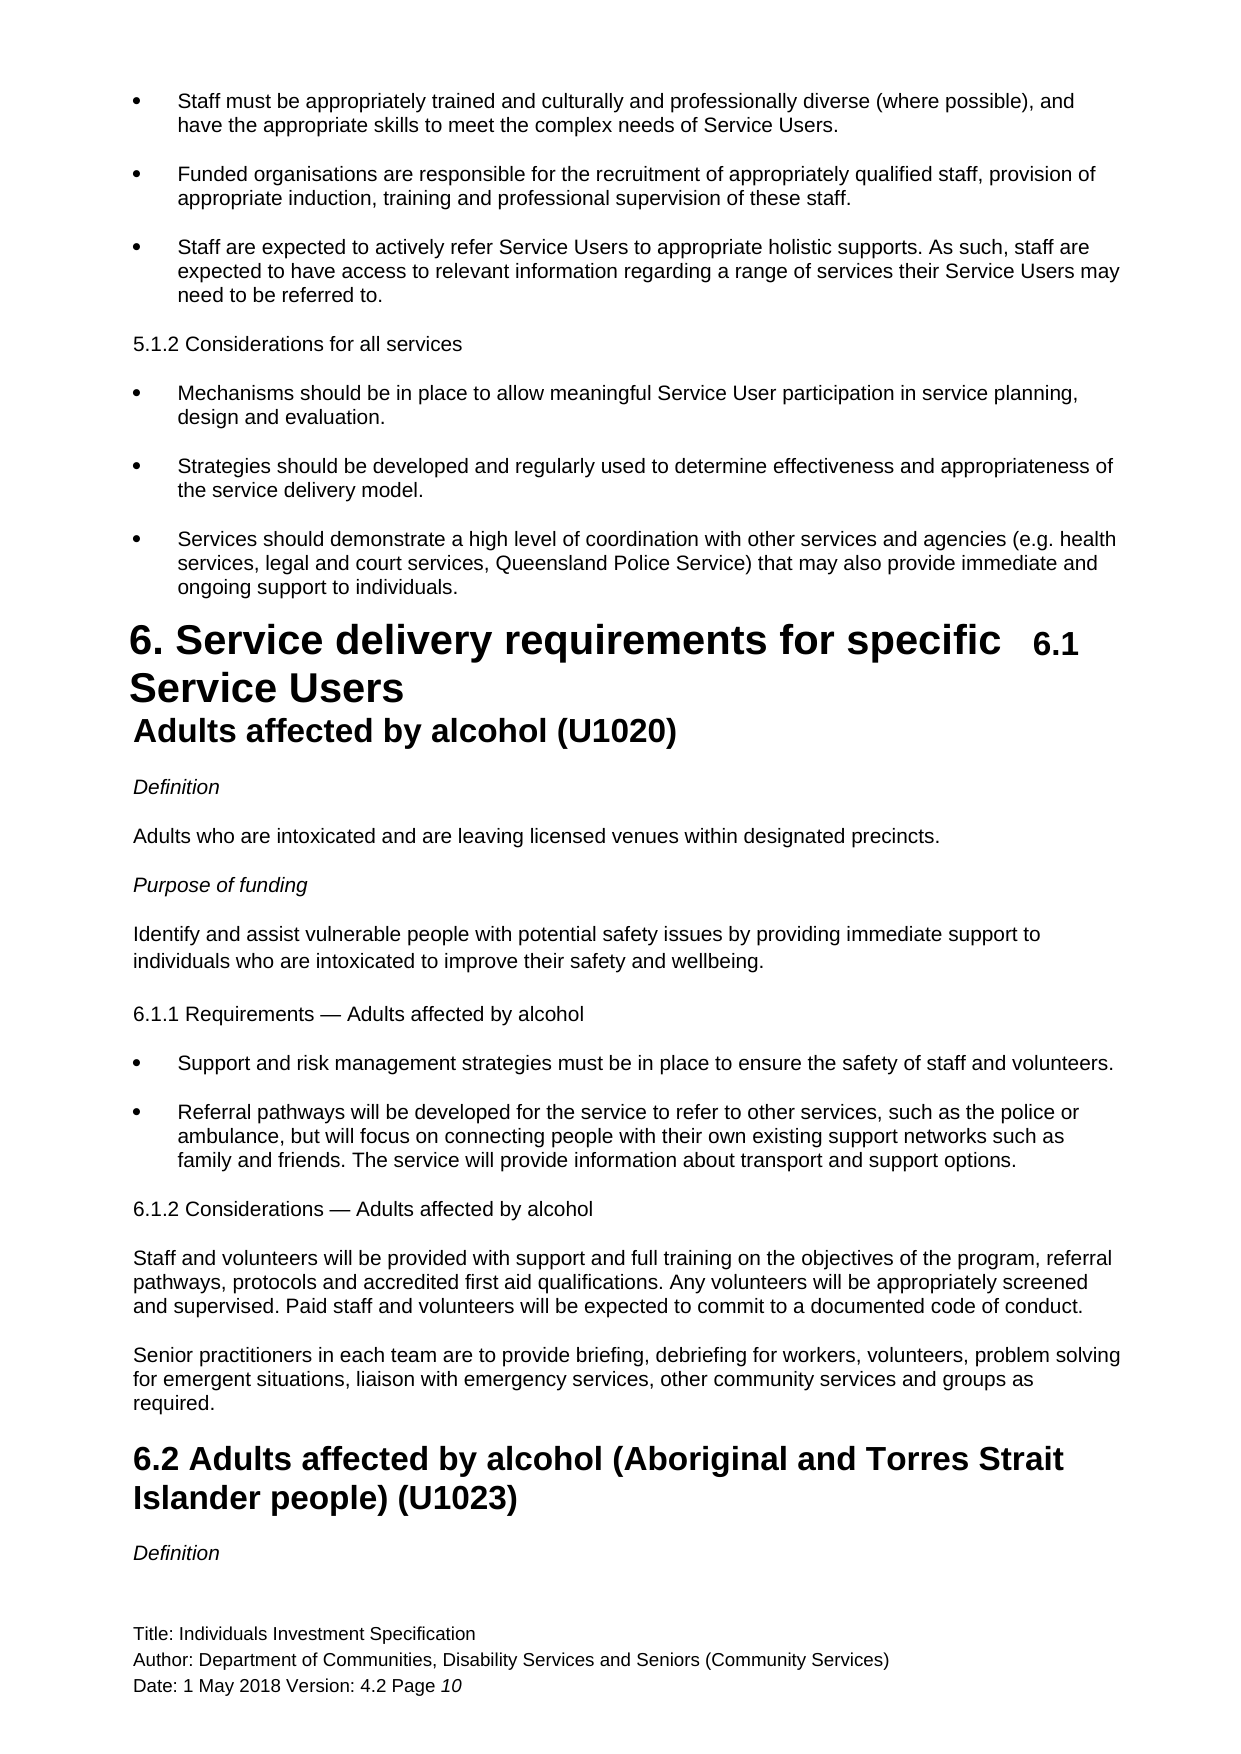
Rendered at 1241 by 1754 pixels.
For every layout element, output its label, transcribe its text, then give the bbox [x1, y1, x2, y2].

list Staff are expected to actively refer Service Users to appropriate holistic supports. As such, staff are expected to have access to relevant information regarding a range of services their Service Users may need to be referred to. [133, 235, 1122, 307]
subtitle 6.2 Adults affected by alcohol (Aboriginal and Torres Strait Islander people) (U1023) [133, 1439, 1122, 1516]
list Mechanisms should be in place to allow meaningful Service User participation in service planning, design and evaluation. [133, 381, 1122, 429]
text Definition [133, 775, 1122, 799]
subtitle 6.1.2 Considerations — Adults affected by alcohol [133, 1197, 1122, 1221]
subtitle 5.1.2 Considerations for all services [133, 332, 1122, 356]
text Definition [133, 1541, 1122, 1565]
list Staff must be appropriately trained and culturally and professionally diverse (where possible), and have the appropriate skills to meet the complex needs of Service Users. [133, 89, 1122, 137]
text Identify and assist vulnerable people with potential safety issues by providing immediate support to individuals who are intoxicated to improve their safety and wellbeing. [133, 922, 1122, 973]
subtitle 6.1 Adults affected by alcohol (U1020) [133, 624, 1122, 750]
subtitle 6.1.1 Requirements — Adults affected by alcohol [133, 1002, 1122, 1026]
text Senior practitioners in each team are to provide briefing, debriefing for workers, volunteers, problem solving for emergent situations, liaison with emergency services, other community services and groups as required. [133, 1342, 1122, 1414]
list Support and risk management strategies must be in place to ensure the safety of staff and volunteers. [133, 1051, 1122, 1074]
list Referral pathways will be developed for the service to refer to other services, such as the police or ambulance, but will focus on connecting people with their own existing support networks such as family and friends. The service will provide information about transport and support options. [133, 1099, 1122, 1172]
list Funded organisations are responsible for the recruitment of appropriately qualified staff, provision of appropriate induction, training and professional supervision of these staff. [133, 162, 1122, 210]
list Services should demonstrate a high level of coordination with other services and agencies (e.g. health services, legal and court services, Queensland Police Service) that may also provide immediate and ongoing support to individuals. [133, 527, 1122, 599]
list Strategies should be developed and regularly used to determine effectiveness and appropriateness of the service delivery model. [133, 454, 1122, 502]
text Adults who are intoxicated and are leaving licensed venues within designated precincts. [133, 824, 1122, 848]
text Staff and volunteers will be provided with support and full training on the objectives of the program, referral pathways, protocols and accredited first aid qualifications. Any volunteers will be appropriately screened and supervised. Paid staff and volunteers will be expected to commit to a documented code of conduct. [133, 1246, 1122, 1317]
subtitle 6. Service delivery requirements for specific Service Users [129, 615, 1014, 711]
text Purpose of funding [133, 873, 1122, 897]
